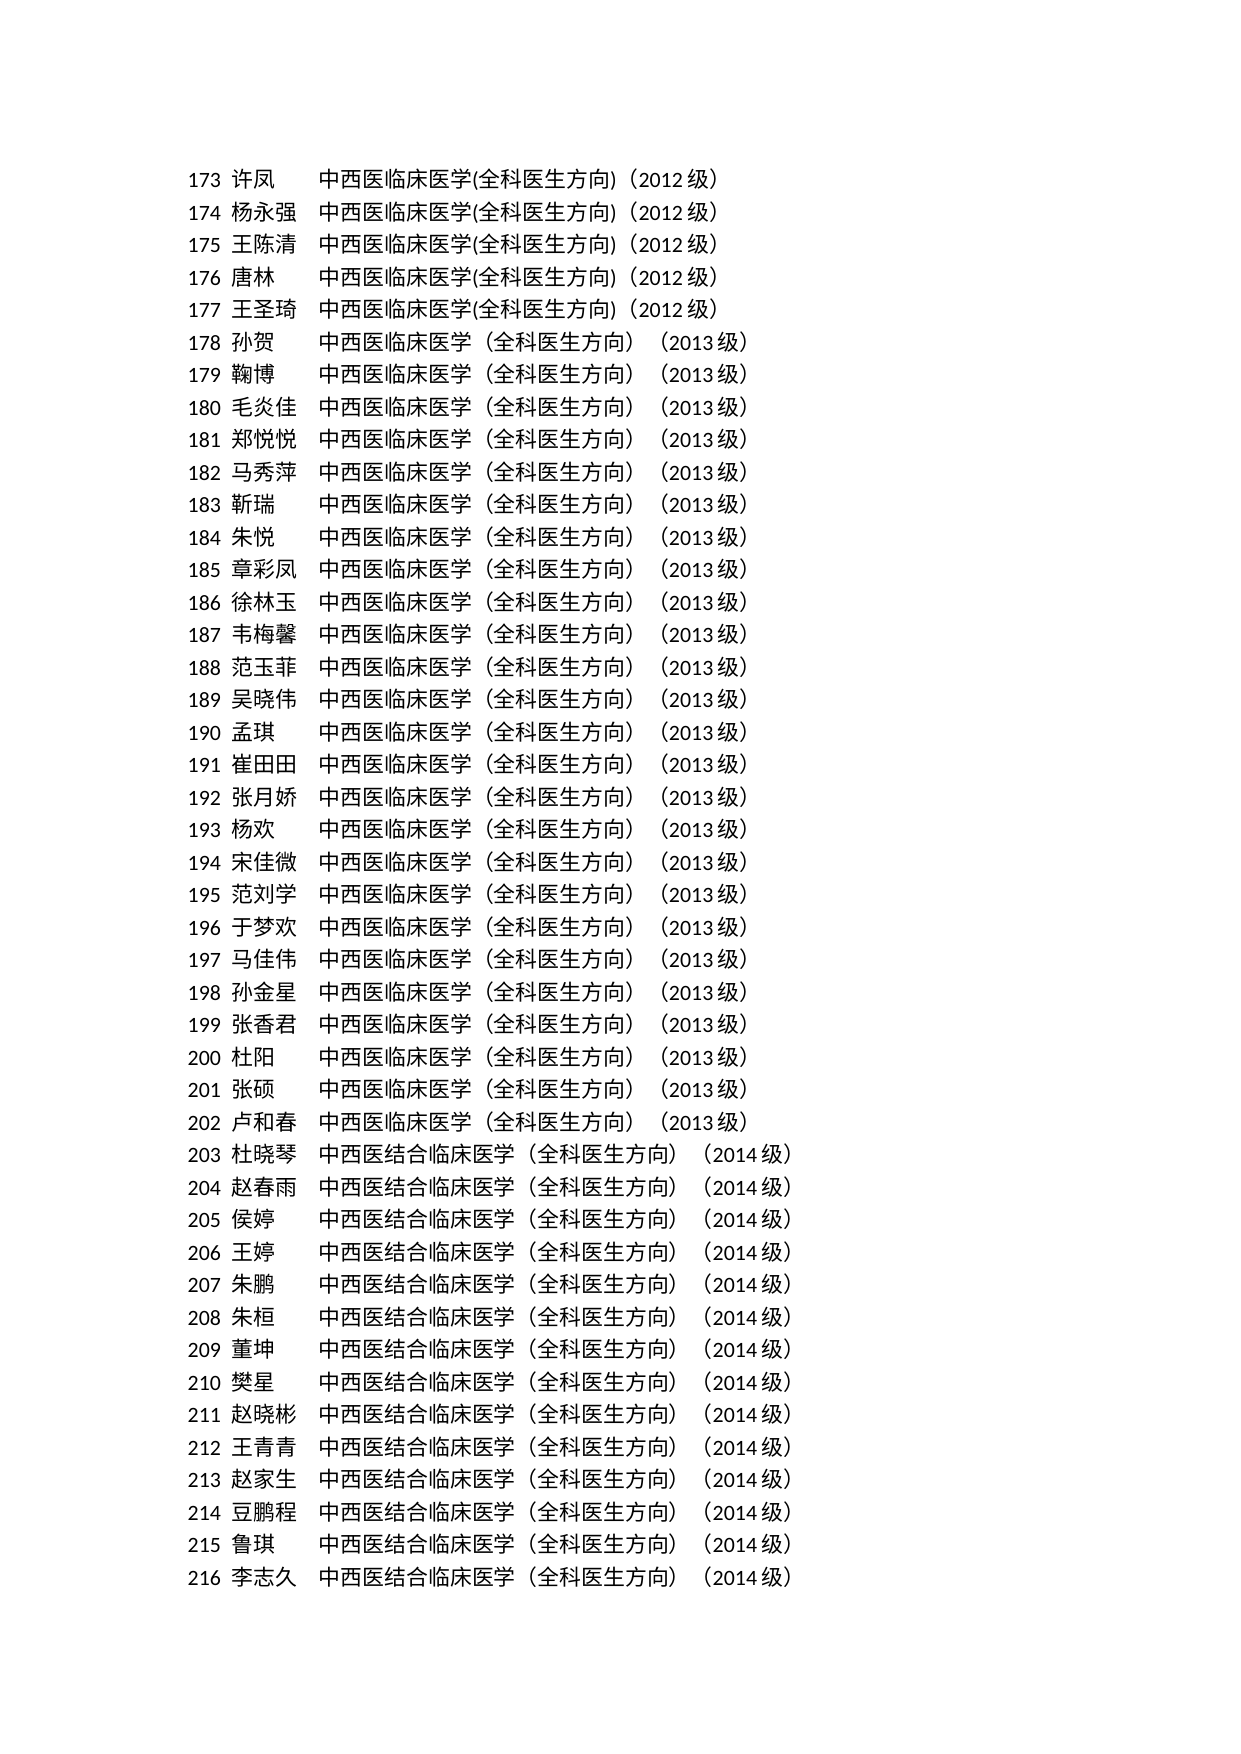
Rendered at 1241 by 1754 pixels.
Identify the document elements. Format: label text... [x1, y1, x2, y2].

text 185 章彩凤 中西医临床医学（全科医生方向）（2013级） [187, 552, 1053, 584]
text 201 张硕 中西医临床医学（全科医生方向）（2013级） [187, 1072, 1053, 1104]
text 187 韦梅馨 中西医临床医学（全科医生方向）（2013级） [187, 617, 1053, 649]
text 208 朱桓 中西医结合临床医学（全科医生方向）（2014级） [187, 1299, 1053, 1332]
text 209 董坤 中西医结合临床医学（全科医生方向）（2014级） [187, 1332, 1053, 1364]
text 183 靳瑞 中西医临床医学（全科医生方向）（2013级） [187, 487, 1053, 519]
text 193 杨欢 中西医临床医学（全科医生方向）（2013级） [187, 812, 1053, 844]
text 200 杜阳 中西医临床医学（全科医生方向）（2013级） [187, 1039, 1053, 1072]
text 176 唐林 中西医临床医学(全科医生方向)（2012级） [187, 259, 1053, 292]
text 214 豆鹏程 中西医结合临床医学（全科医生方向）（2014级） [187, 1494, 1053, 1527]
text 173 许凤 中西医临床医学(全科医生方向)（2012级） [187, 162, 1053, 194]
text 212 王青青 中西医结合临床医学（全科医生方向）（2014级） [187, 1429, 1053, 1462]
text 197 马佳伟 中西医临床医学（全科医生方向）（2013级） [187, 942, 1053, 974]
text 184 朱悦 中西医临床医学（全科医生方向）（2013级） [187, 519, 1053, 552]
text 175 王陈清 中西医临床医学(全科医生方向)（2012级） [187, 227, 1053, 259]
text 189 吴晓伟 中西医临床医学（全科医生方向）（2013级） [187, 682, 1053, 714]
text 182 马秀萍 中西医临床医学（全科医生方向）（2013级） [187, 454, 1053, 487]
text 206 王婷 中西医结合临床医学（全科医生方向）（2014级） [187, 1234, 1053, 1267]
text 186 徐林玉 中西医临床医学（全科医生方向）（2013级） [187, 584, 1053, 617]
text 216 李志久 中西医结合临床医学（全科医生方向）（2014级） [187, 1559, 1053, 1592]
text 178 孙贺 中西医临床医学（全科医生方向）（2013级） [187, 324, 1053, 357]
text 192 张月娇 中西医临床医学（全科医生方向）（2013级） [187, 779, 1053, 812]
text 204 赵春雨 中西医结合临床医学（全科医生方向）（2014级） [187, 1169, 1053, 1202]
text 188 范玉菲 中西医临床医学（全科医生方向）（2013级） [187, 649, 1053, 682]
text 181 郑悦悦 中西医临床医学（全科医生方向）（2013级） [187, 422, 1053, 454]
text 199 张香君 中西医临床医学（全科医生方向）（2013级） [187, 1007, 1053, 1039]
text 203 杜晓琴 中西医结合临床医学（全科医生方向）（2014级） [187, 1137, 1053, 1169]
text 205 侯婷 中西医结合临床医学（全科医生方向）（2014级） [187, 1202, 1053, 1234]
text 191 崔田田 中西医临床医学（全科医生方向）（2013级） [187, 747, 1053, 779]
text 180 毛炎佳 中西医临床医学（全科医生方向）（2013级） [187, 389, 1053, 422]
text 213 赵家生 中西医结合临床医学（全科医生方向）（2014级） [187, 1462, 1053, 1494]
text 215 鲁琪 中西医结合临床医学（全科医生方向）（2014级） [187, 1527, 1053, 1559]
text 207 朱鹏 中西医结合临床医学（全科医生方向）（2014级） [187, 1267, 1053, 1299]
text 177 王圣琦 中西医临床医学(全科医生方向)（2012级） [187, 292, 1053, 324]
text 198 孙金星 中西医临床医学（全科医生方向）（2013级） [187, 974, 1053, 1007]
text 210 樊星 中西医结合临床医学（全科医生方向）（2014级） [187, 1364, 1053, 1397]
text 211 赵晓彬 中西医结合临床医学（全科医生方向）（2014级） [187, 1397, 1053, 1429]
text 179 鞠博 中西医临床医学（全科医生方向）（2013级） [187, 357, 1053, 389]
text 196 于梦欢 中西医临床医学（全科医生方向）（2013级） [187, 909, 1053, 942]
text 174 杨永强 中西医临床医学(全科医生方向)（2012级） [187, 194, 1053, 227]
text 202 卢和春 中西医临床医学（全科医生方向）（2013级） [187, 1104, 1053, 1137]
text 195 范刘学 中西医临床医学（全科医生方向）（2013级） [187, 877, 1053, 909]
text 190 孟琪 中西医临床医学（全科医生方向）（2013级） [187, 714, 1053, 747]
text 194 宋佳微 中西医临床医学（全科医生方向）（2013级） [187, 844, 1053, 877]
